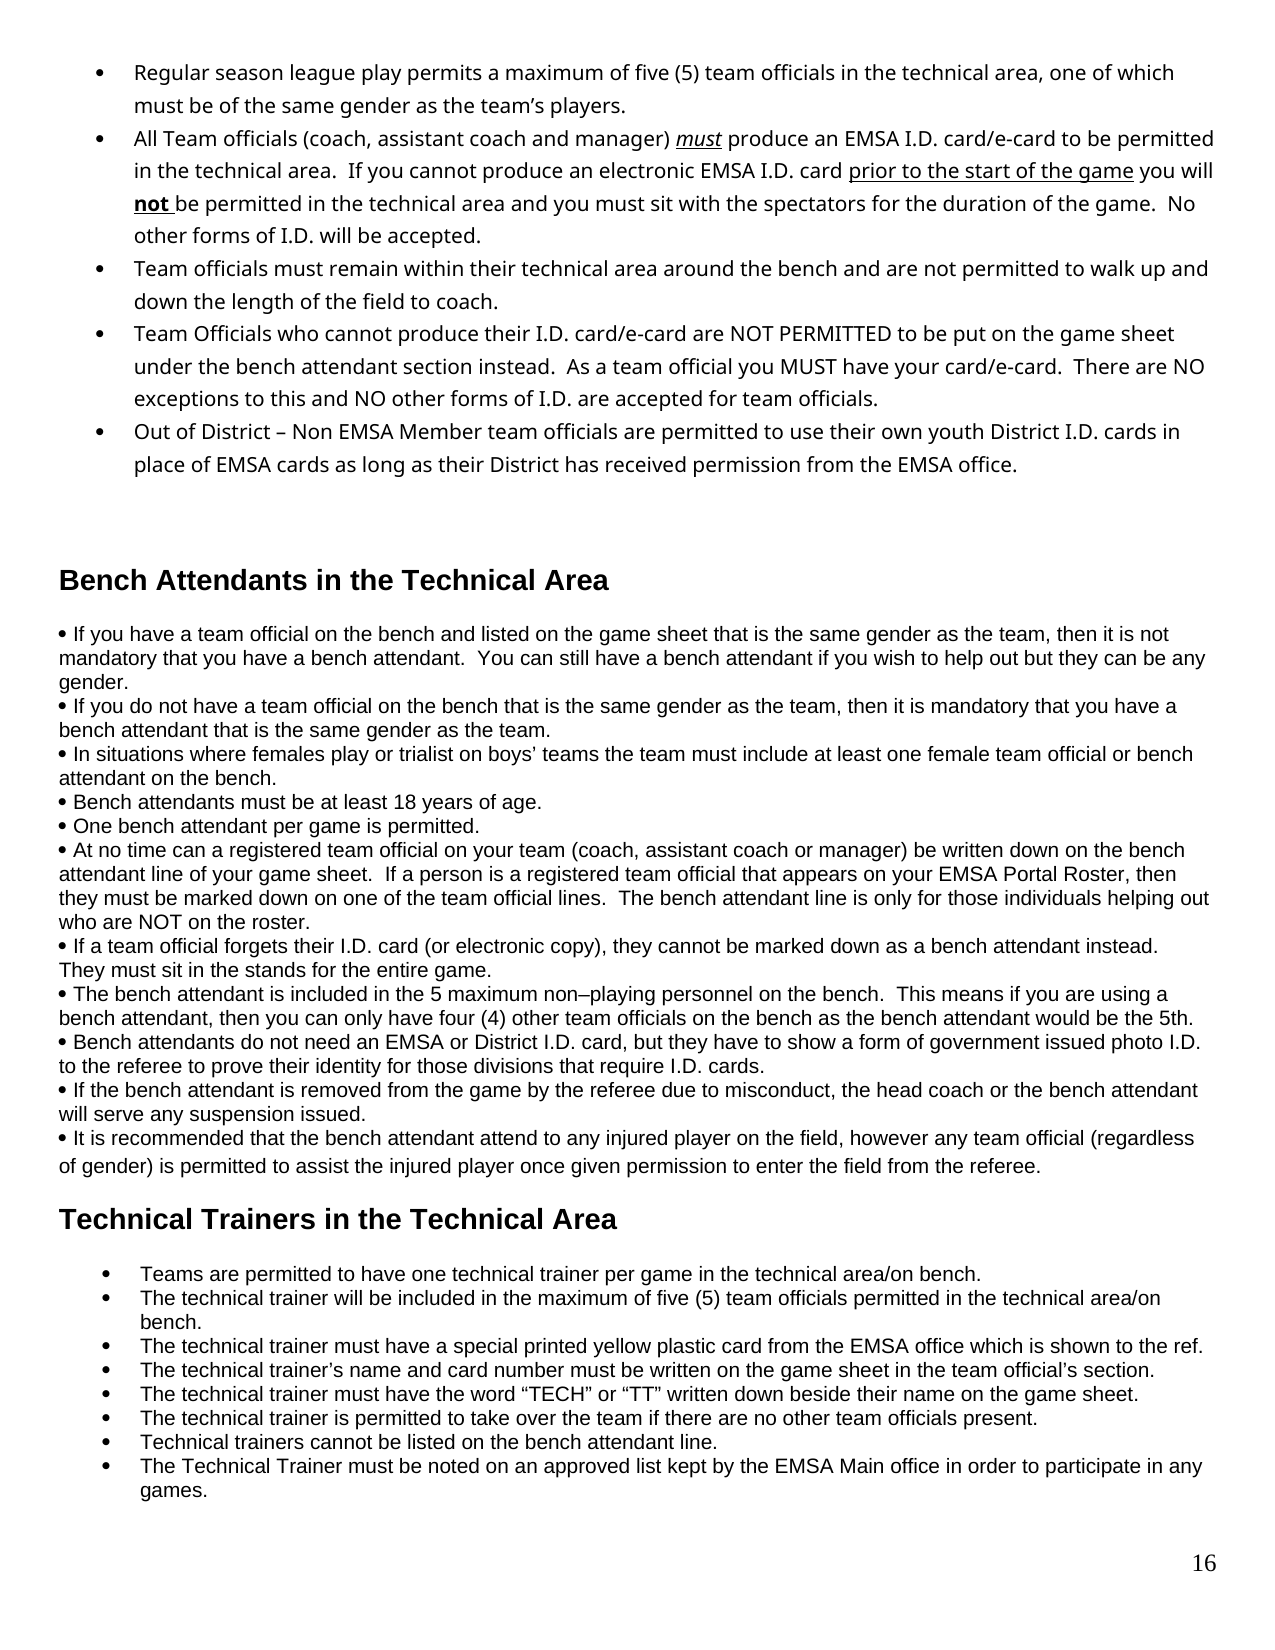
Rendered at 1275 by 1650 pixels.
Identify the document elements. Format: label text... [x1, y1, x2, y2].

text Technical Trainers in the Technical Area [58, 1202, 1216, 1236]
text Bench attendants must be at least 18 years of age. [58, 790, 1216, 814]
text If a team official forgets their I.D. card (or electronic copy), they cannot be marked down as a bench attendant instead. They must sit in the stands for the entire game. [58, 934, 1216, 982]
list Teams are permitted to have one technical trainer per game in the technical area/on bench. [102, 1261, 1216, 1286]
list The technical trainer’s name and card number must be written on the game sheet in the team official’s section. [102, 1358, 1216, 1382]
text In situations where females play or trialist on boys’ teams the team must include at least one female team official or bench attendant on the bench. [58, 742, 1216, 790]
list Team officials must remain within their technical area around the bench and are not permitted to walk up and down the length of the field to coach. [96, 254, 1216, 315]
text It is recommended that the bench attendant attend to any injured player on the field, however any team official (regardless of gender) is permitted to assist the injured player once given permission to enter the field from the referee. [58, 1126, 1216, 1178]
list The technical trainer must have a special printed yellow plastic card from the EMSA office which is shown to the ref. [102, 1333, 1216, 1358]
list All Team officials (coach, assistant coach and manager) must produce an EMSA I.D. card/e-card to be permitted in the technical area. If you cannot produce an electronic EMSA I.D. card prior to the start of the game you will not be permitted in the technical area and you must sit with the spectators for the duration of the game. No other forms of I.D. will be accepted. [96, 124, 1216, 250]
list The technical trainer must have the word “TECH” or “TT” written down beside their name on the game sheet. [102, 1382, 1216, 1406]
text One bench attendant per game is permitted. [58, 814, 1216, 838]
list Regular season league play permits a maximum of five (5) team officials in the technical area, one of which must be of the same gender as the team’s players. [96, 58, 1216, 119]
list The technical trainer will be included in the maximum of five (5) team officials permitted in the technical area/on bench. [102, 1286, 1216, 1333]
text Bench Attendants in the Technical Area [58, 563, 1216, 596]
text If the bench attendant is removed from the game by the referee due to misconduct, the head coach or the bench attendant will serve any suspension issued. [58, 1078, 1216, 1126]
text If you do not have a team official on the bench that is the same gender as the team, then it is mandatory that you have a bench attendant that is the same gender as the team. [58, 694, 1216, 742]
text If you have a team official on the bench and listed on the game sheet that is the same gender as the team, then it is not mandatory that you have a bench attendant. You can still have a bench attendant if you wish to help out but they can be any gender. [58, 622, 1216, 694]
list Out of District – Non EMSA Member team officials are permitted to use their own youth District I.D. cards in place of EMSA cards as long as their District has received permission from the EMSA office. [96, 417, 1216, 478]
list The technical trainer is permitted to take over the team if there are no other team officials present. [102, 1406, 1216, 1430]
text The bench attendant is included in the 5 maximum non–playing personnel on the bench. This means if you are using a bench attendant, then you can only have four (4) other team officials on the bench as the bench attendant would be the 5th. [58, 982, 1216, 1030]
text At no time can a registered team official on your team (coach, assistant coach or manager) be written down on the bench attendant line of your game sheet. If a person is a registered team official that appears on your EMSA Portal Roster, then they must be marked down on one of the team official lines. The bench attendant line is only for those individuals helping out who are NOT on the roster. [58, 838, 1216, 934]
text Bench attendants do not need an EMSA or District I.D. card, but they have to show a form of government issued photo I.D. to the referee to prove their identity for those divisions that require I.D. cards. [58, 1030, 1216, 1078]
list Team Officials who cannot produce their I.D. card/e-card are NOT PERMITTED to be put on the game sheet under the bench attendant section instead. As a team official you MUST have your card/e-card. There are NO exceptions to this and NO other forms of I.D. are accepted for team officials. [96, 319, 1216, 413]
list The Technical Trainer must be noted on an approved list kept by the EMSA Main office in order to participate in any games. [102, 1454, 1216, 1502]
list Technical trainers cannot be listed on the bench attendant line. [102, 1430, 1216, 1454]
